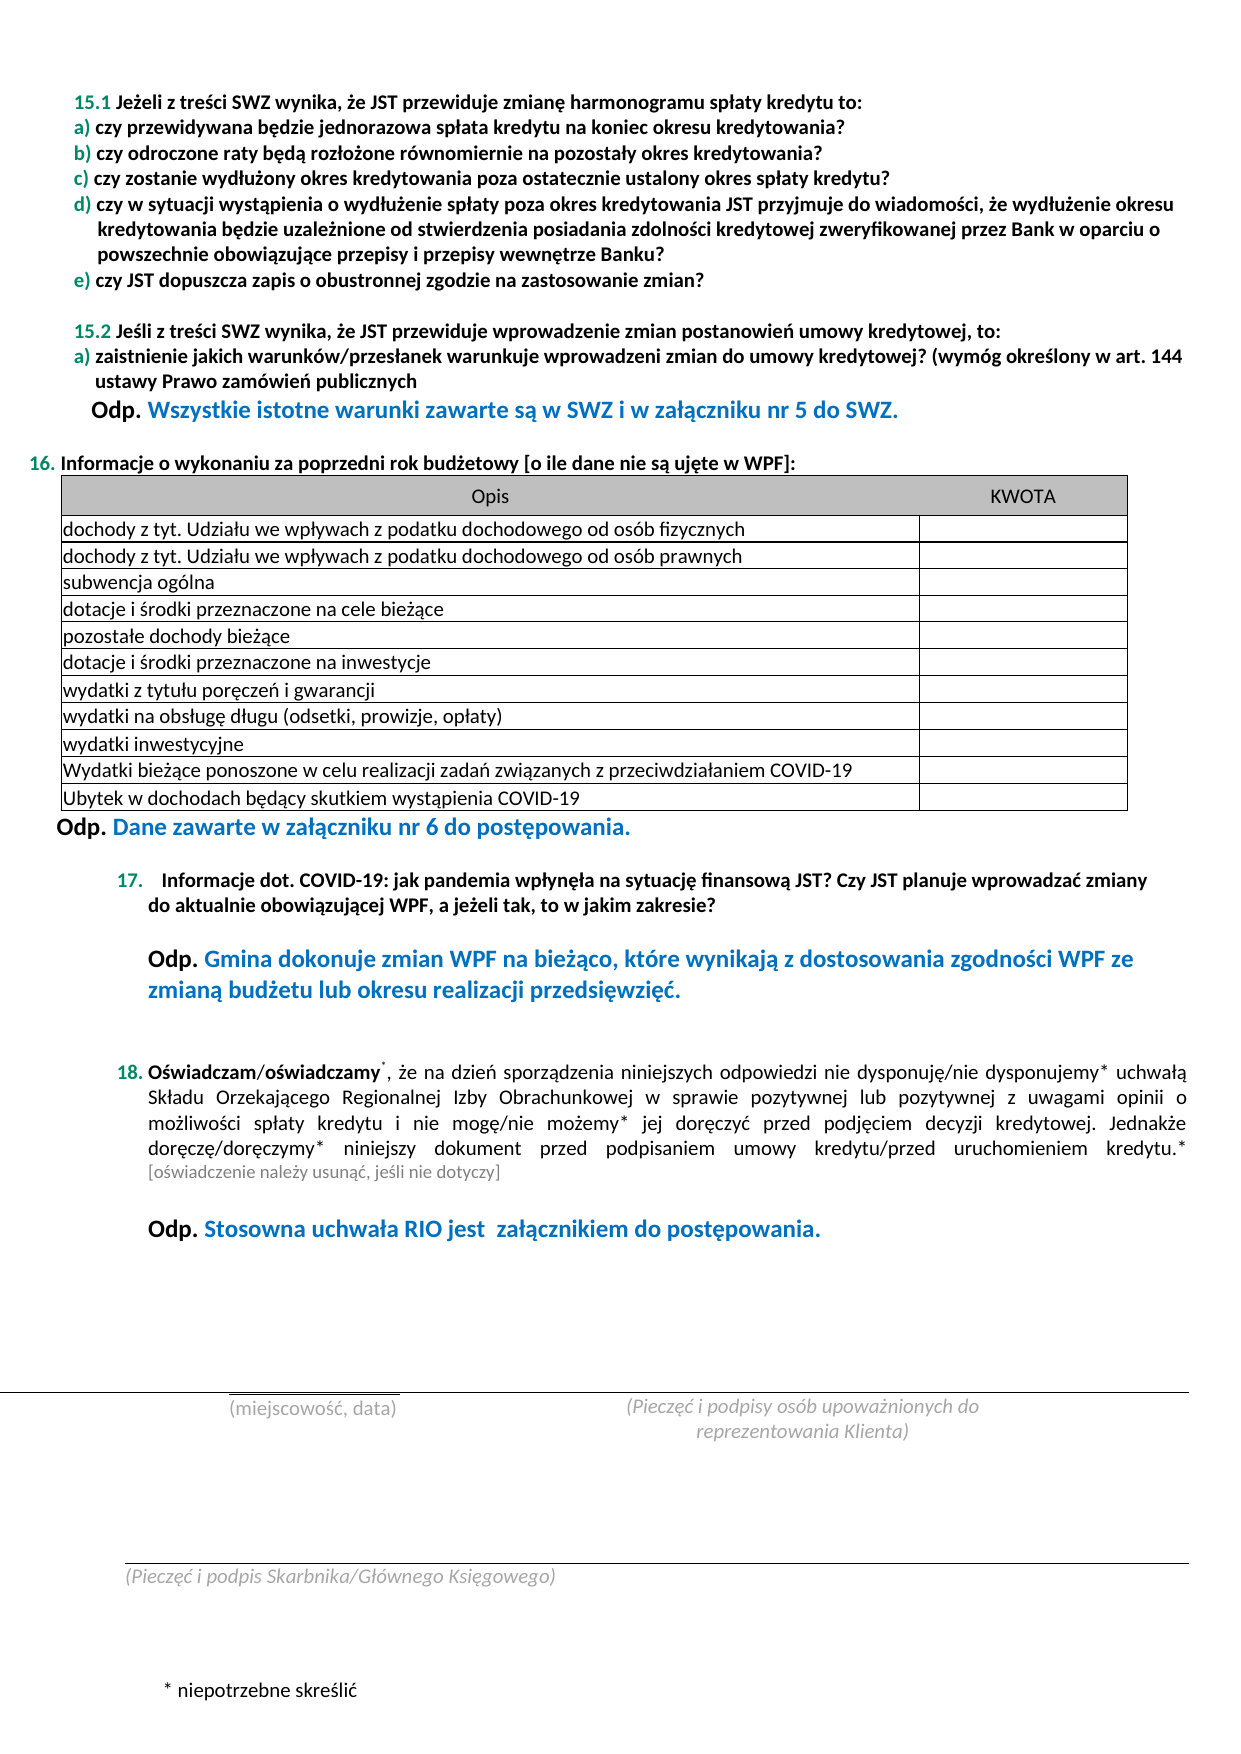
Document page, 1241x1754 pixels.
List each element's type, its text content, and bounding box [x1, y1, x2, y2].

table_cell [920, 622, 1127, 648]
list Informacje dot. COVID-19: jak pandemia wpłynęła na sytuację finansową JST? Czy JST planuje wprowadzać zmiany [117, 867, 1189, 892]
text 16. Informacje o wykonaniu za poprzedni rok budżetowy [o ile dane nie są ujęte w WPF]: [29, 450, 1189, 475]
table_cell [920, 703, 1127, 729]
table_cell [920, 649, 1127, 675]
text powszechnie obowiązujące przepisy i przepisy wewnętrze Banku? [29, 242, 1189, 267]
text Odp. Gmina dokonuje zmian WPF na bieżąco, które wynikają z dostosowania zgodności WPF ze zmianą budżetu lub okresu realizacji przedsięwzięć. [148, 943, 1189, 1004]
table_cell [920, 730, 1127, 756]
text c) czy zostanie wydłużony okres kredytowania poza ostatecznie ustalony okres spłaty kredytu? [29, 165, 1189, 191]
table_cell [920, 569, 1127, 595]
text 15.1 Jeżeli z treści SWZ wynika, że JST przewiduje zmianę harmonogramu spłaty kredytu to: [29, 89, 1189, 114]
table_cell subwencja ogólna [62, 569, 919, 595]
table_cell wydatki na obsługę długu (odsetki, prowizje, opłaty) [62, 703, 919, 729]
table_header Opis [62, 476, 919, 515]
text do aktualnie obowiązującej WPF, a jeżeli tak, to w jakim zakresie? [148, 892, 1189, 918]
table_cell Ubytek w dochodach będący skutkiem wystąpienia COVID-19 [62, 784, 919, 810]
text d) czy w sytuacji wystąpienia o wydłużenie spłaty poza okres kredytowania JST przyjmuje do wiadomości, że wydłużenie okresu [29, 191, 1189, 216]
list Oświadczam/oświadczamy, że na dzień sporządzenia niniejszych odpowiedzi nie dysponuję/nie dysponujemy* uchwałą Składu Orzekającego Regionalnej Izby Obrachunkowej w sprawie pozytywnej lub pozytywnej z uwagami opinii o możliwości spłaty kredytu i nie mogę/nie możemy* jej doręczyć przed podjęciem decyzji kredytowej. Jednakże doręczę/doręczymy* niniejszy dokument przed podpisaniem umowy kredytu/przed uruchomieniem kredytu.* [oświadczenie należy usunąć, jeśli nie dotyczy] [117, 1059, 1189, 1183]
text Odp. Stosowna uchwała RIO jest załącznikiem do postępowania. [148, 1213, 1189, 1243]
table_cell [920, 757, 1127, 783]
table_cell wydatki inwestycyjne [62, 730, 919, 756]
text e) czy JST dopuszcza zapis o obustronnej zgodzie na zastosowanie zmian? [29, 267, 1189, 292]
table_cell [920, 543, 1127, 568]
table_cell Wydatki bieżące ponoszone w celu realizacji zadań związanych z przeciwdziałaniem COVID-19 [62, 757, 919, 783]
table_cell dotacje i środki przeznaczone na inwestycje [62, 649, 919, 675]
table_cell pozostałe dochody bieżące [62, 622, 919, 648]
text Odp. Dane zawarte w załączniku nr 6 do postępowania. [0, 811, 1189, 842]
text Odp. Wszystkie istotne warunki zawarte są w SWZ i w załączniku nr 5 do SWZ. [29, 394, 1189, 424]
text a) czy przewidywana będzie jednorazowa spłata kredytu na koniec okresu kredytowania? [29, 114, 1189, 140]
text b) czy odroczone raty będą rozłożone równomiernie na pozostały okres kredytowania? [29, 140, 1189, 165]
table_cell dochody z tyt. Udziału we wpływach z podatku dochodowego od osób prawnych [62, 543, 919, 568]
table_cell dochody z tyt. Udziału we wpływach z podatku dochodowego od osób fizycznych [62, 516, 919, 541]
text (Pieczęć i podpis Skarbnika/Głównego Księgowego) [125, 1564, 1189, 1589]
table_header KWOTA [919, 476, 1127, 515]
text a) zaistnienie jakich warunków/przesłanek warunkuje wprowadzeni zmian do umowy kredytowej? (wymóg określony w art. 144 [29, 343, 1189, 369]
table_cell wydatki z tytułu poręczeń i gwarancji [62, 676, 919, 702]
text ustawy Prawo zamówień publicznych [29, 369, 1189, 394]
table_cell [920, 596, 1127, 621]
text (Pieczęć i podpisy osób upoważnionych do reprezentowania Klienta) [0, 1393, 1189, 1444]
text 15.2 Jeśli z treści SWZ wynika, że JST przewiduje wprowadzenie zmian postanowień umowy kredytowej, to: [29, 318, 1189, 343]
table_cell [920, 676, 1127, 702]
text kredytowania będzie uzależnione od stwierdzenia posiadania zdolności kredytowej zweryfikowanej przez Bank w oparciu o [29, 216, 1189, 242]
table_cell [920, 784, 1127, 810]
table_cell [920, 516, 1127, 541]
table_cell dotacje i środki przeznaczone na cele bieżące [62, 596, 919, 621]
